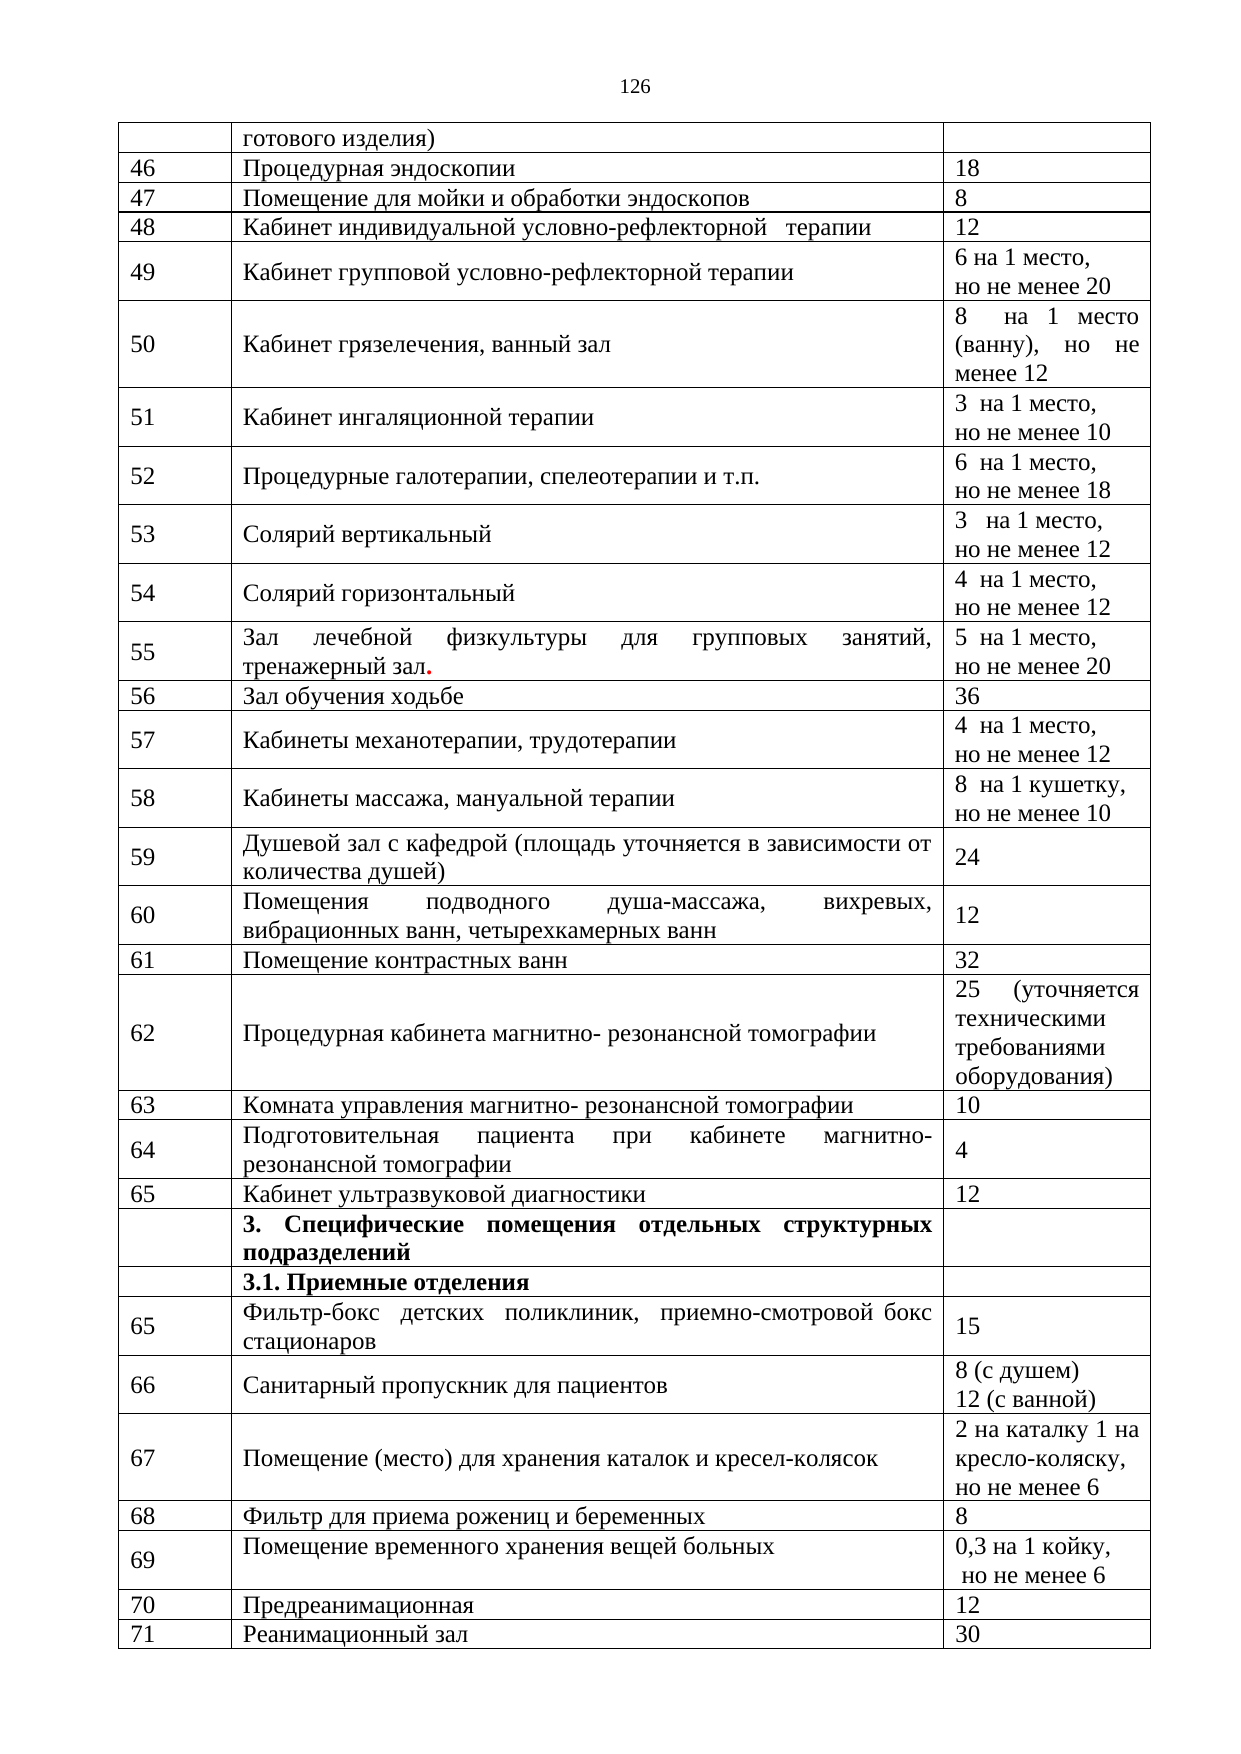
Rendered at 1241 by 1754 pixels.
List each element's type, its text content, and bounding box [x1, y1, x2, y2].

table_cell Помещение временного хранения вещей больных [232, 1531, 943, 1589]
table_cell 6 на 1 место, но не менее 18 [944, 447, 1150, 504]
table_cell 10 [944, 1091, 1150, 1119]
table_cell Санитарный пропускник для пациентов [232, 1356, 943, 1413]
table_cell Кабинет ингаляционной терапии [232, 388, 943, 446]
table_cell 12 [944, 213, 1150, 241]
table_cell Кабинет грязелечения, ванный зал [232, 301, 943, 387]
table_cell 30 [944, 1620, 1150, 1648]
table_cell Зал лечебной физкультуры для групповых занятий, тренажерный зал. [232, 622, 943, 680]
table_cell 8 [944, 1501, 1150, 1530]
table_cell 58 [119, 769, 231, 827]
table_cell Зал обучения ходьбе [232, 681, 943, 709]
table_cell 60 [119, 886, 231, 944]
table_cell 5 на 1 место, но не менее 20 [944, 622, 1150, 680]
table_cell 47 [119, 183, 231, 211]
table_cell 12 [944, 1179, 1150, 1208]
table_cell Фильтр-бокс детских поликлиник, приемно-смотровой бокс стационаров [232, 1297, 943, 1354]
table_cell 67 [119, 1414, 231, 1500]
table_cell Помещение (место) для хранения каталок и кресел-колясок [232, 1414, 943, 1500]
table_cell 8 (с душем) 12 (с ванной) [944, 1356, 1150, 1413]
table_cell 18 [944, 153, 1150, 182]
table_cell Процедурная эндоскопии [232, 153, 943, 182]
table_cell Душевой зал с кафедрой (площадь уточняется в зависимости от количества душей) [232, 828, 943, 885]
table_cell 0,3 на 1 койку, но не менее 6 [944, 1531, 1150, 1589]
table_cell 8 [944, 183, 1150, 211]
table_cell Помещение контрастных ванн [232, 945, 943, 973]
table_cell 53 [119, 505, 231, 563]
table_cell Процедурная кабинета магнитно- резонансной томографии [232, 975, 943, 1089]
table_cell Комната управления магнитно- резонансной томографии [232, 1091, 943, 1119]
table_cell 36 [944, 681, 1150, 709]
table_cell 4 на 1 место, но не менее 12 [944, 711, 1150, 768]
table_cell 32 [944, 945, 1150, 973]
table_cell Реанимационный зал [232, 1620, 943, 1648]
table_cell 69 [119, 1531, 231, 1589]
table_cell 65 [119, 1297, 231, 1354]
table_cell 3 [944, 123, 1150, 152]
table_cell [944, 1209, 1150, 1266]
table_cell 63 [119, 1091, 231, 1119]
table_cell Кабинет индивидуальной условно-рефлекторной терапии [232, 213, 943, 241]
table_cell Помещения подводного душа-массажа, вихревых, вибрационных ванн, четырехкамерных ванн [232, 886, 943, 944]
table_cell Кабинет ультразвуковой диагностики [232, 1179, 943, 1208]
table_cell 3.1. Приемные отделения [232, 1267, 943, 1296]
table_cell 50 [119, 301, 231, 387]
table_cell 64 [119, 1120, 231, 1178]
table_cell 8 на 1 место (ванну), но не менее 12 [944, 301, 1150, 387]
table_cell 3 на 1 место, но не менее 10 [944, 388, 1150, 446]
table_cell Подготовительная пациента при кабинете магнитно- резонансной томографии [232, 1120, 943, 1178]
table_cell 25 (уточняется техническими требованиями оборудования) [944, 975, 1150, 1089]
table_cell 3 на 1 место, но не менее 12 [944, 505, 1150, 563]
table_cell 45 [119, 123, 231, 152]
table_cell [232, 123, 943, 152]
table_cell Предреанимационная [232, 1590, 943, 1618]
table_cell 71 [119, 1620, 231, 1648]
table_cell 51 [119, 388, 231, 446]
table_cell Кабинет групповой условно-рефлекторной терапии [232, 242, 943, 300]
table_cell 49 [119, 242, 231, 300]
table_cell 56 [119, 681, 231, 709]
table_cell Помещение для мойки и обработки эндоскопов [232, 183, 943, 211]
table_cell 6 на 1 место, но не менее 20 [944, 242, 1150, 300]
table_cell 48 [119, 213, 231, 241]
table_cell 68 [119, 1501, 231, 1530]
table_cell 46 [119, 153, 231, 182]
table_cell 57 [119, 711, 231, 768]
table_cell Кабинеты механотерапии, трудотерапии [232, 711, 943, 768]
table_cell 12 [944, 886, 1150, 944]
table_cell Солярий вертикальный [232, 505, 943, 563]
table_cell Кабинеты массажа, мануальной терапии [232, 769, 943, 827]
table_cell 8 на 1 кушетку, но не менее 10 [944, 769, 1150, 827]
table_cell 54 [119, 564, 231, 621]
table_cell 61 [119, 945, 231, 973]
table_cell 59 [119, 828, 231, 885]
table_cell [944, 1267, 1150, 1296]
table_cell 3. Специфические помещения отдельных структурных подразделений [232, 1209, 943, 1266]
table_cell 24 [944, 828, 1150, 885]
table_cell 65 [119, 1179, 231, 1208]
table_cell [119, 1267, 231, 1296]
table_cell 62 [119, 975, 231, 1089]
table_cell 52 [119, 447, 231, 504]
table_cell 4 на 1 место, но не менее 12 [944, 564, 1150, 621]
table_cell 2 на каталку 1 на кресло-коляску, но не менее 6 [944, 1414, 1150, 1500]
table_cell 70 [119, 1590, 231, 1618]
table_cell Фильтр для приема рожениц и беременных [232, 1501, 943, 1530]
table_cell 4 [944, 1120, 1150, 1178]
table_cell [119, 1209, 231, 1266]
table_cell Процедурные галотерапии, спелеотерапии и т.п. [232, 447, 943, 504]
table_cell Солярий горизонтальный [232, 564, 943, 621]
table_cell 66 [119, 1356, 231, 1413]
table_cell 55 [119, 622, 231, 680]
table_cell 15 [944, 1297, 1150, 1354]
table_cell 12 [944, 1590, 1150, 1618]
